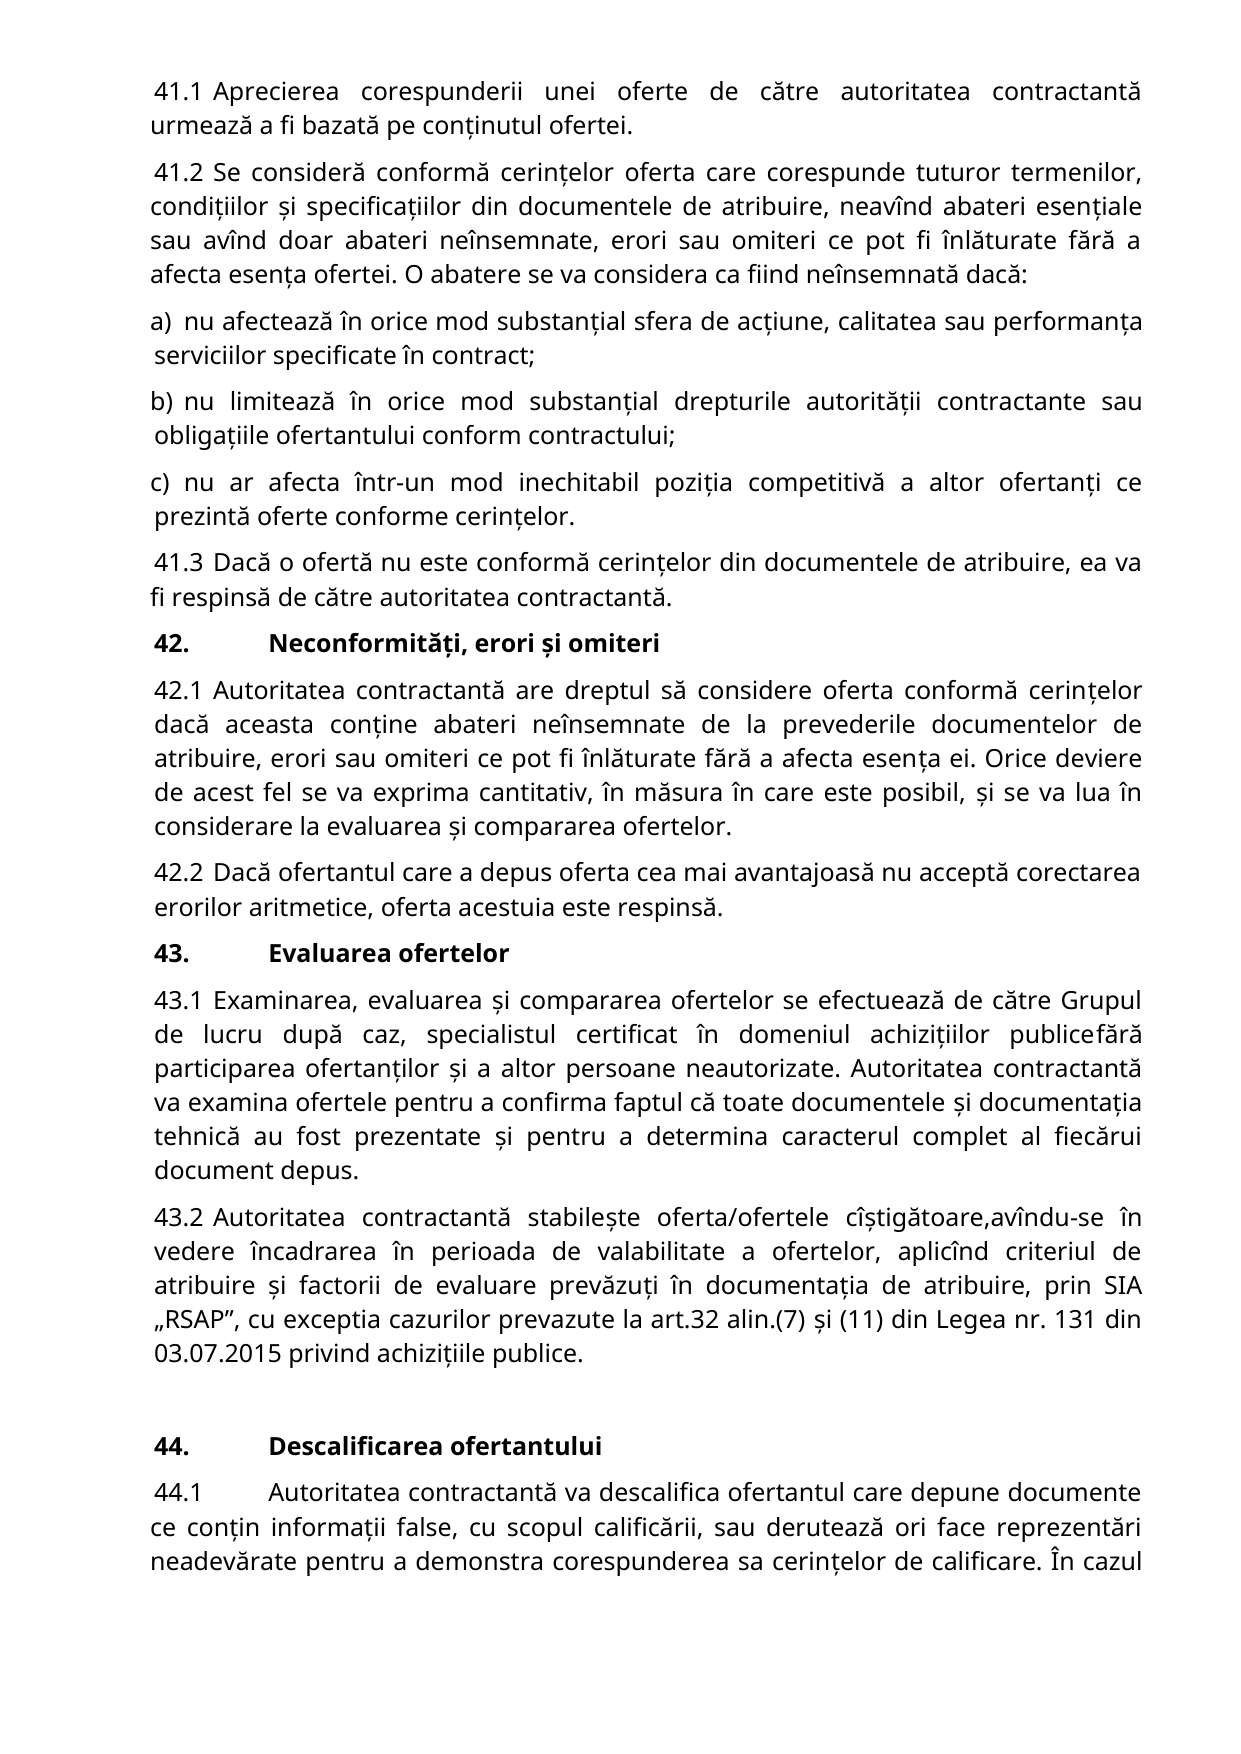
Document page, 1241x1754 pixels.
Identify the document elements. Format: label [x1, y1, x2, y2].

table_cell [139, 74, 1154, 1577]
